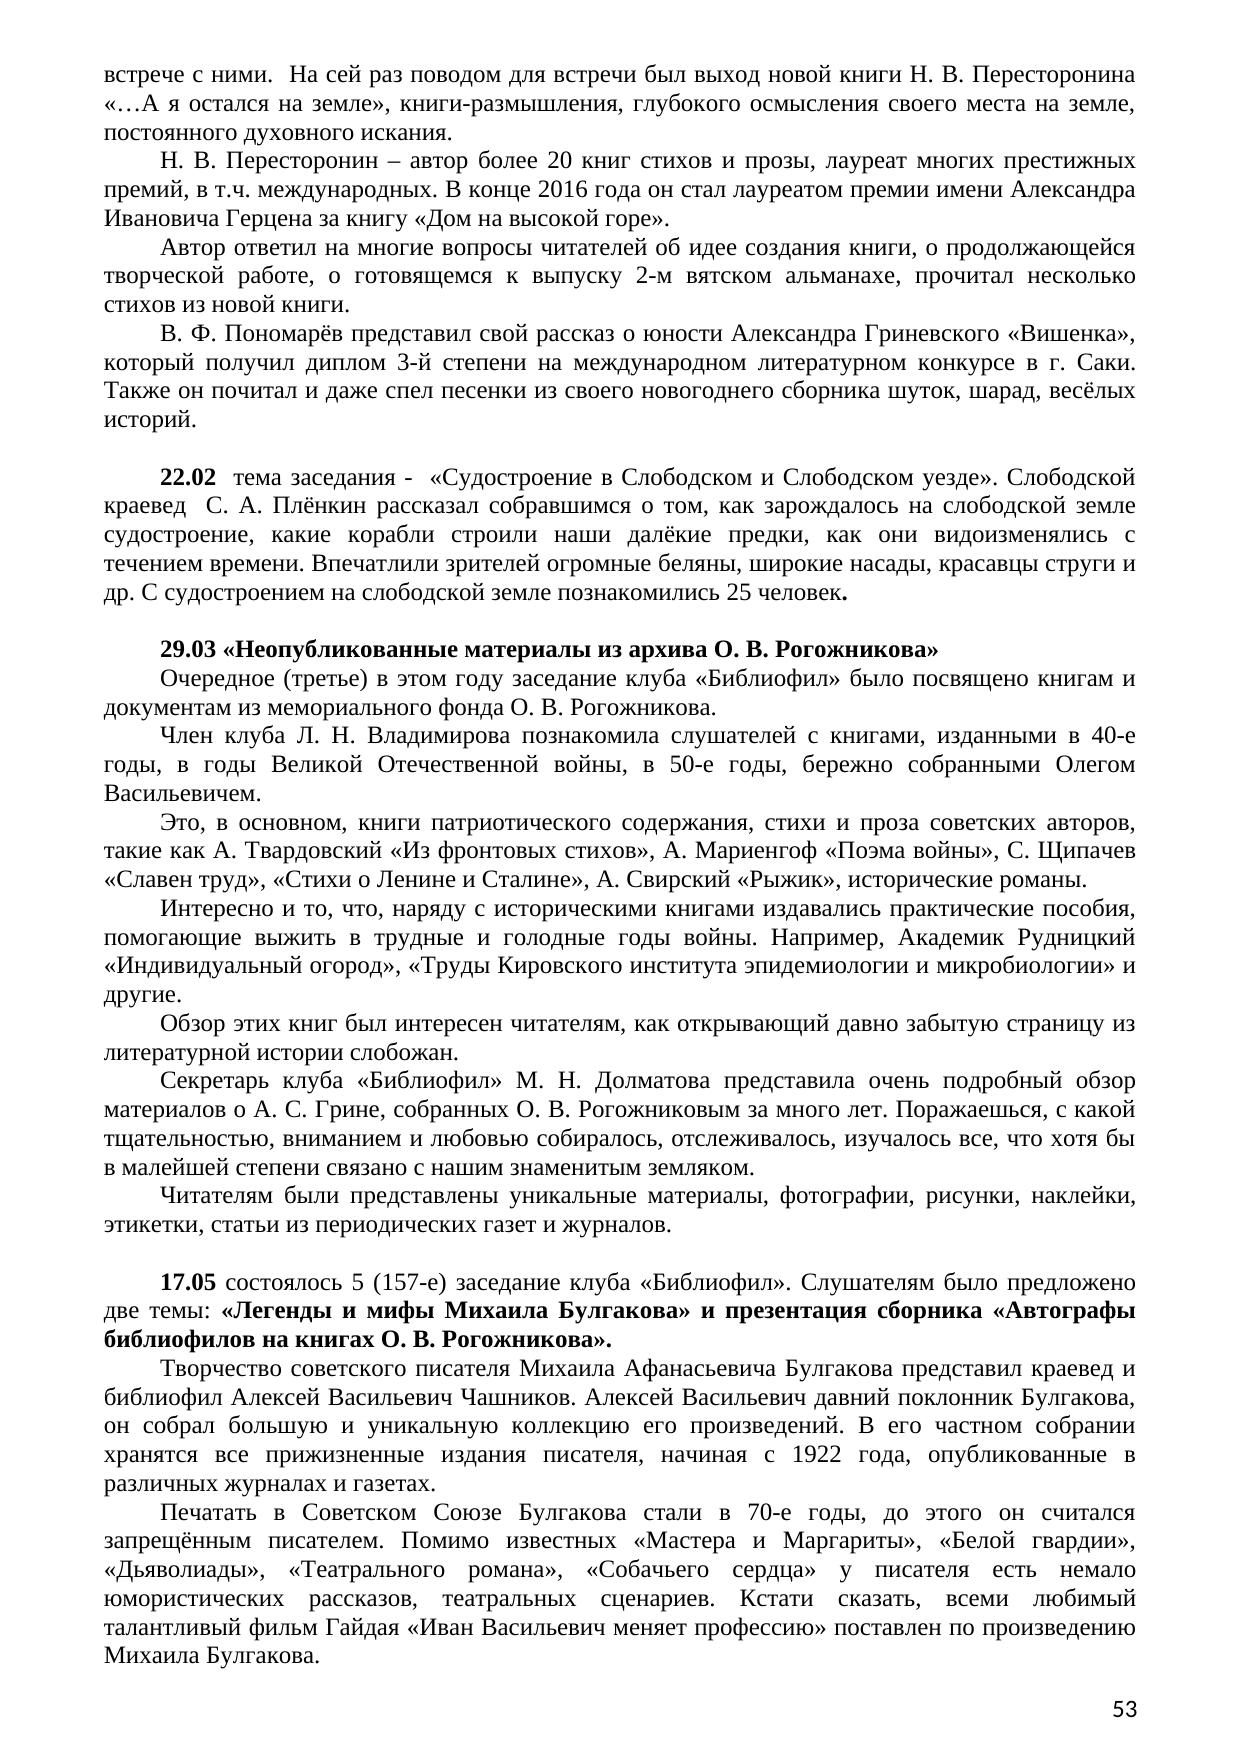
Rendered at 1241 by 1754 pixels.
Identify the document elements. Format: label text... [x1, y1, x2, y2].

text Н. В. Пересторонин – автор более 20 книг стихов и прозы, лауреат многих престижных премий, в т.ч. международных. В конце 2016 года он стал лауреатом премии имени Александра Ивановича Герцена за книгу «Дом на высокой горе». [103, 145, 1137, 232]
text Читателям были представлены уникальные материалы, фотографии, рисунки, наклейки, этикетки, статьи из периодических газет и журналов. [103, 1180, 1137, 1238]
text 17.05 состоялось 5 (157-е) заседание клуба «Библиофил». Слушателям было предложено две темы: «Легенды и мифы Михаила Булгакова» и презентация сборника «Автографы библиофилов на книгах О. В. Рогожникова». [103, 1267, 1137, 1353]
text В. Ф. Пономарёв представил свой рассказ о юности Александра Гриневского «Вишенка», который получил диплом 3-й степени на международном литературном конкурсе в г. Саки. Также он почитал и даже спел песенки из своего новогоднего сборника шуток, шарад, весёлых историй. [103, 318, 1137, 433]
text Интересно и то, что, наряду с историческими книгами издавались практические пособия, помогающие выжить в трудные и голодные годы войны. Например, Академик Рудницкий «Индивидуальный огород», «Труды Кировского института эпидемиологии и микробиологии» и другие. [103, 893, 1137, 1008]
text 29.03 «Неопубликованные материалы из архива О. В. Рогожникова» [103, 634, 1137, 663]
text Это, в основном, книги патриотического содержания, стихи и проза советских авторов, такие как А. Твардовский «Из фронтовых стихов», А. Мариенгоф «Поэма войны», С. Щипачев «Славен труд», «Стихи о Ленине и Сталине», А. Свирский «Рыжик», исторические романы. [103, 807, 1137, 893]
text Член клуба Л. Н. Владимирова познакомила слушателей с книгами, изданными в 40-е годы, в годы Великой Отечественной войны, в 50-е годы, бережно собранными Олегом Васильевичем. [103, 720, 1137, 807]
text Автор ответил на многие вопросы читателей об идее создания книги, о продолжающейся творческой работе, о готовящемся к выпуску 2-м вятском альманахе, прочитал несколько стихов из новой книги. [103, 232, 1137, 318]
text Очередное (третье) в этом году заседание клуба «Библиофил» было посвящено книгам и документам из мемориального фонда О. В. Рогожникова. [103, 663, 1137, 720]
text Творчество советского писателя Михаила Афанасьевича Булгакова представил краевед и библиофил Алексей Васильевич Чашников. Алексей Васильевич давний поклонник Булгакова, он собрал большую и уникальную коллекцию его произведений. В его частном собрании хранятся все прижизненные издания писателя, начиная с 1922 года, опубликованные в различных журналах и газетах. [103, 1353, 1137, 1497]
text 22.02 тема заседания - «Судостроение в Слободском и Слободском уезде». Слободской краевед С. А. Плёнкин рассказал собравшимся о том, как зарождалось на слободской земле судостроение, какие корабли строили наши далёкие предки, как они видоизменялись с течением времени. Впечатлили зрителей огромные беляны, широкие насады, красавцы струги и др. С судостроением на слободской земле познакомились 25 человек. [103, 462, 1137, 605]
text Обзор этих книг был интересен читателям, как открывающий давно забытую страницу из литературной истории слобожан. [103, 1008, 1137, 1065]
text Печатать в Советском Союзе Булгакова стали в 70-е годы, до этого он считался запрещённым писателем. Помимо известных «Мастера и Маргариты», «Белой гвардии», «Дьяволиады», «Театрального романа», «Собачьего сердца» у писателя есть немало юмористических рассказов, театральных сценариев. Кстати сказать, всеми любимый талантливый фильм Гайдая «Иван Васильевич меняет профессию» поставлен по произведению Михаила Булгакова. [103, 1497, 1137, 1669]
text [103, 59, 1137, 145]
text Секретарь клуба «Библиофил» М. Н. Долматова представила очень подробный обзор материалов о А. С. Грине, собранных О. В. Рогожниковым за много лет. Поражаешься, с какой тщательностью, вниманием и любовью собиралось, отслеживалось, изучалось все, что хотя бы в малейшей степени связано с нашим знаменитым земляком. [103, 1065, 1137, 1180]
